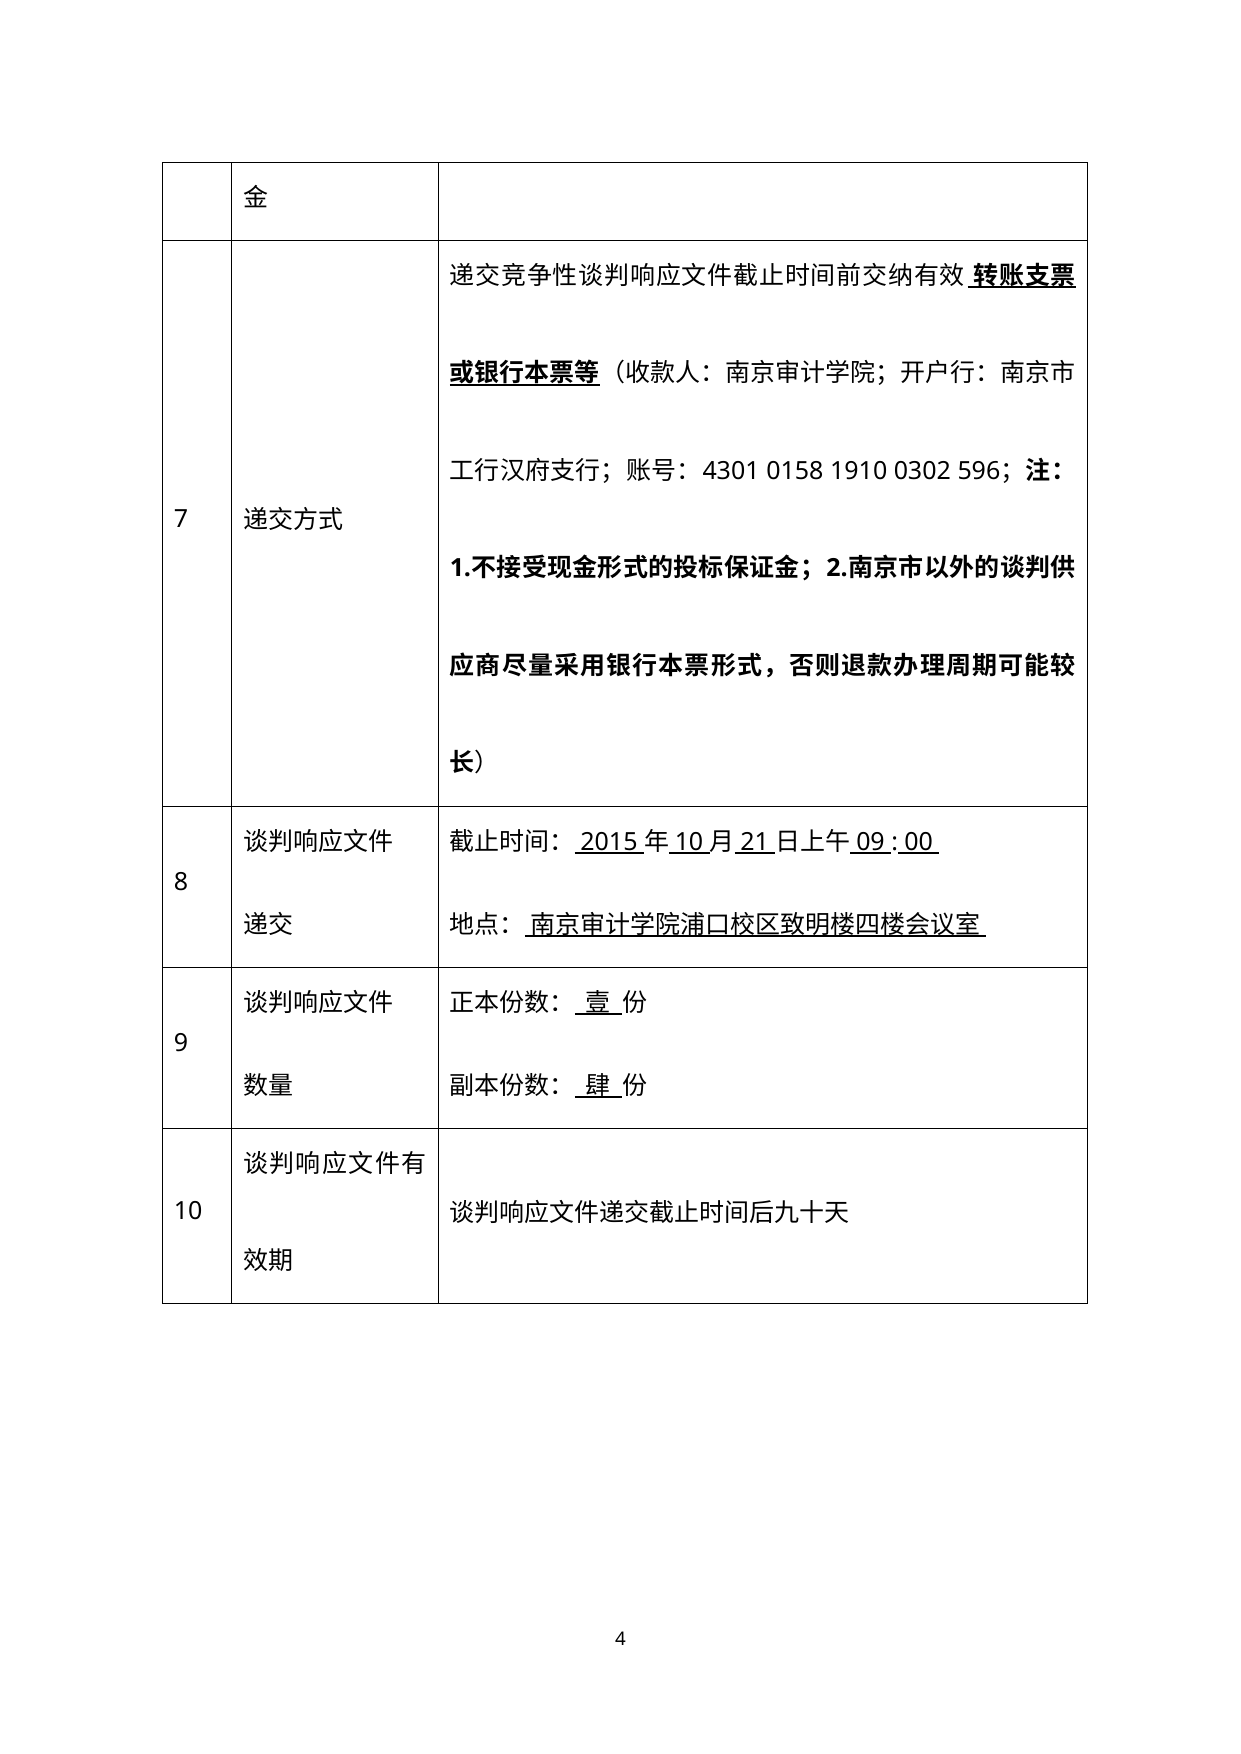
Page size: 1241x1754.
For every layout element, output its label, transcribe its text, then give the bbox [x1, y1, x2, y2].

table_cell 递交竞争性谈判响应文件截止时间前交纳有效 转账支票或银行本票等（收款人：南京审计学院；开户行：南京市工行汉府支行；账号：4301 0158 1910 0302 596；注：1.不接受现金形式的投标保证金；2.南京市以外的谈判供应商尽量采用银行本票形式，否则退款办理周期可能较长） [439, 241, 1087, 806]
table_cell 谈判响应文件递交截止时间后九十天 [439, 1129, 1087, 1303]
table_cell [439, 163, 1087, 240]
table_cell 8 [163, 807, 231, 967]
table_cell 递交方式 [232, 241, 438, 806]
table_cell 谈判响应文件有效期 [232, 1129, 438, 1303]
table_cell 9 [163, 968, 231, 1128]
table_cell 正本份数： 壹 份 副本份数： 肆 份 [439, 968, 1087, 1128]
table_cell 7 [163, 241, 231, 806]
table_cell 截止时间： 2015 年 10 月 21 日上午 09 : 00 地点： 南京审计学院浦口校区致明楼四楼会议室 [439, 807, 1087, 967]
table_cell 10 [163, 1129, 231, 1303]
table_cell 6 [163, 163, 231, 240]
table_cell 谈判响应文件 数量 [232, 968, 438, 1128]
table_cell 谈判响应文件 递交 [232, 807, 438, 967]
table_cell 竞争性谈判保证金 [232, 163, 438, 240]
